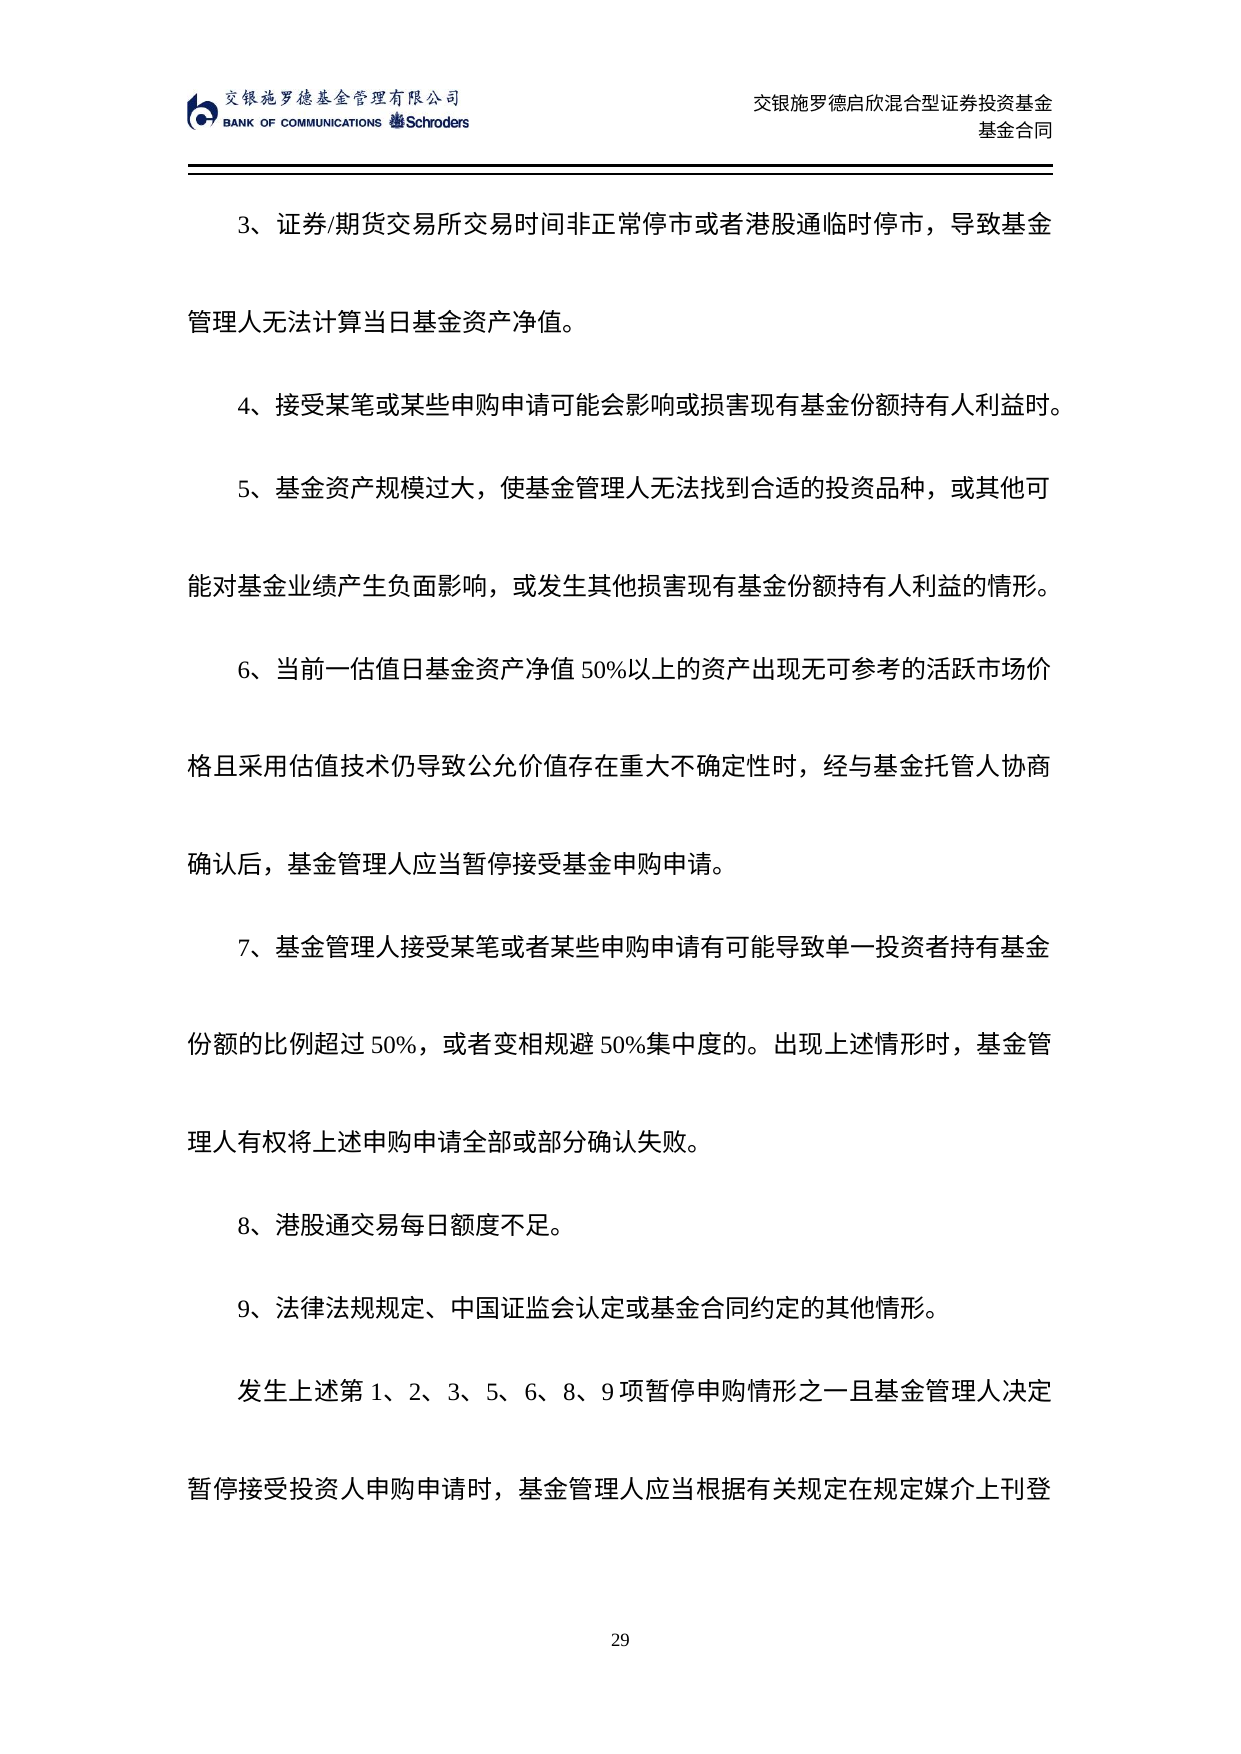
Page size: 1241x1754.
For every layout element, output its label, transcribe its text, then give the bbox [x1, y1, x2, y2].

text 8、港股通交易每日额度不足。 [187, 1191, 1053, 1256]
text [187, 1357, 1053, 1520]
text 3、证券/期货交易所交易时间非正常停市或者港股通临时停市，导致基金管理人无法计算当日基金资产净值。 [187, 191, 1053, 353]
text 7、基金管理人接受某笔或者某些申购申请有可能导致单一投资者持有基金份额的比例超过50%，或者变相规避50%集中度的。出现上述情形时，基金管理人有权将上述申购申请全部或部分确认失败。 [187, 913, 1053, 1173]
picture [187, 89, 469, 130]
text 9、法律法规规定、中国证监会认定或基金合同约定的其他情形。 [187, 1274, 1053, 1339]
text 4、接受某笔或某些申购申请可能会影响或损害现有基金份额持有人利益时。 [187, 371, 1053, 436]
text 6、当前一估值日基金资产净值50%以上的资产出现无可参考的活跃市场价格且采用估值技术仍导致公允价值存在重大不确定性时，经与基金托管人协商确认后，基金管理人应当暂停接受基金申购申请。 [187, 635, 1053, 895]
text 5、基金资产规模过大，使基金管理人无法找到合适的投资品种，或其他可能对基金业绩产生负面影响，或发生其他损害现有基金份额持有人利益的情形。 [187, 454, 1053, 617]
